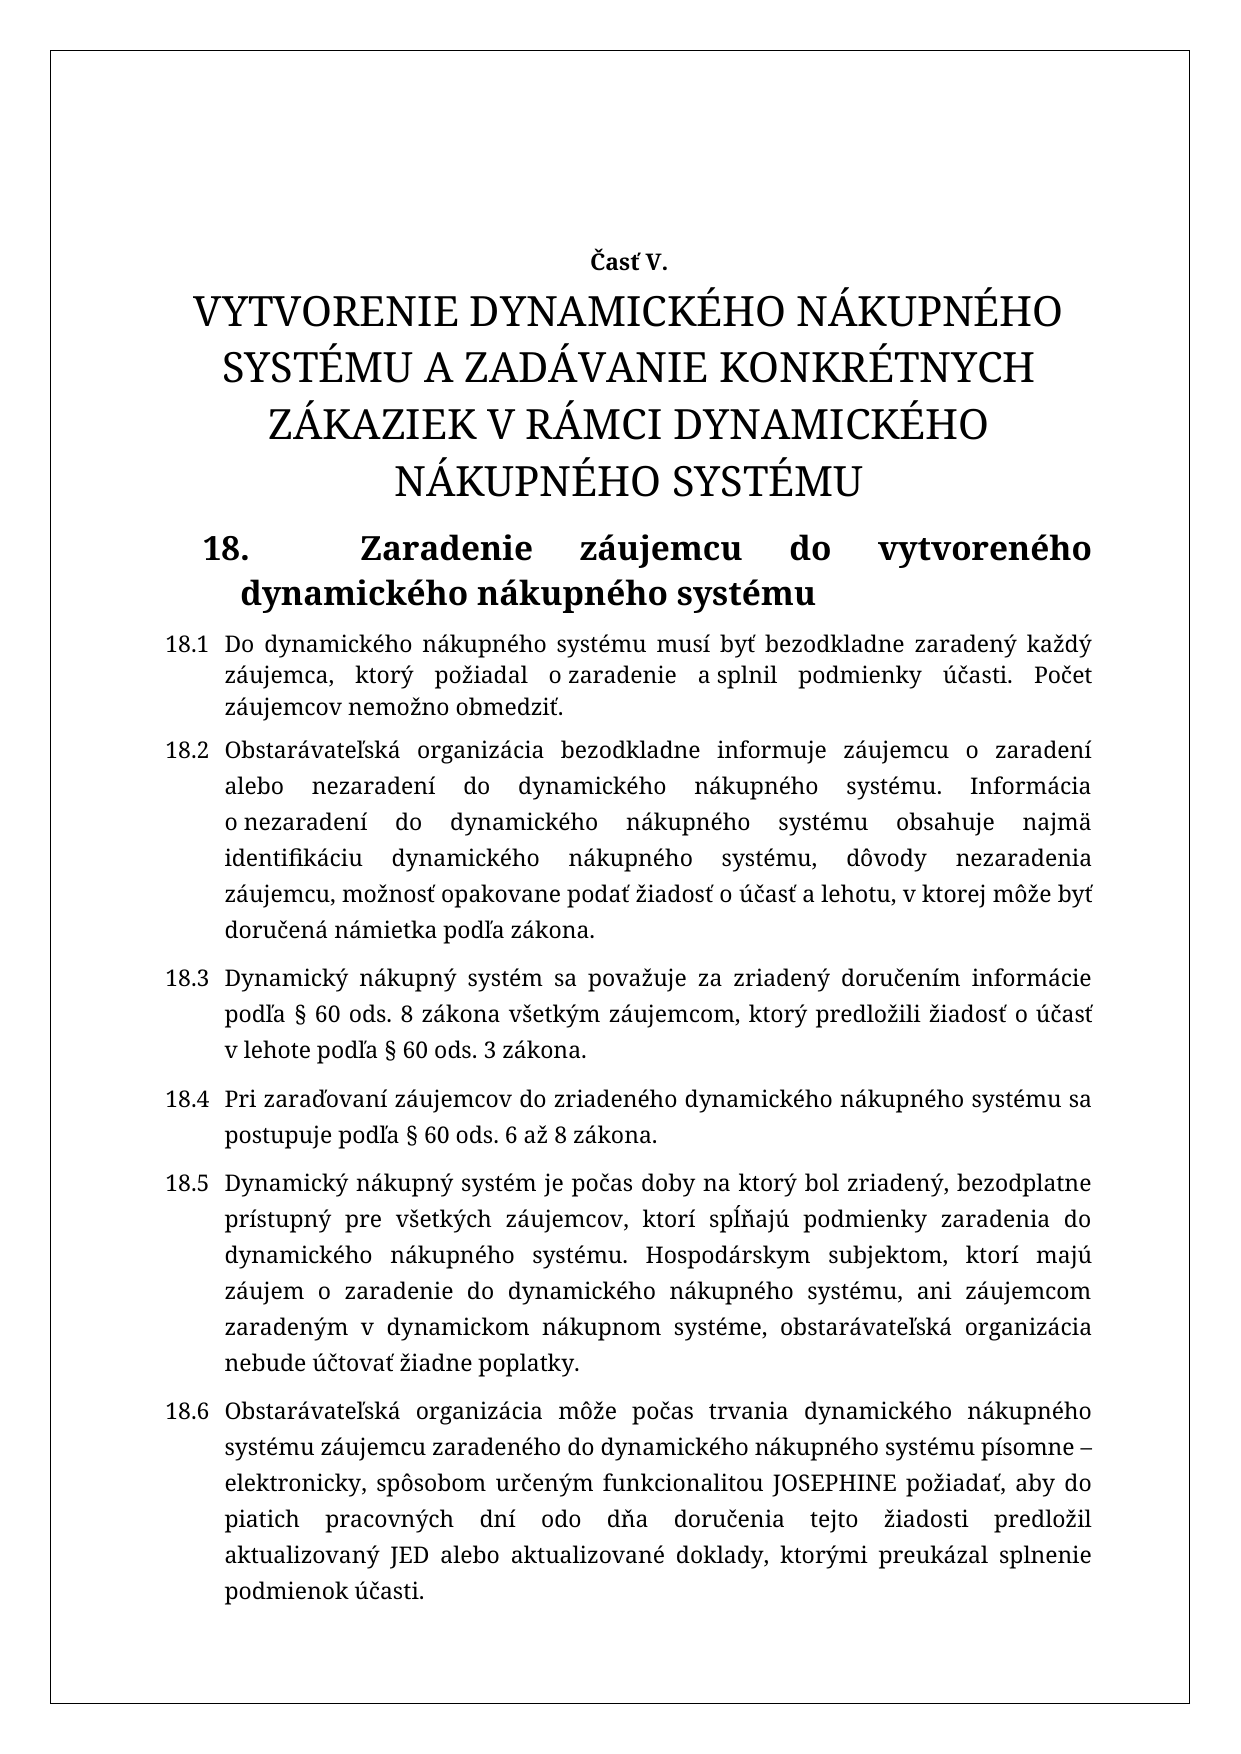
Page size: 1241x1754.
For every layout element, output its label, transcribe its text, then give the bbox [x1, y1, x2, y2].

subtitle VYTVORENIE DYNAMICKÉHO NÁKUPNÉHO SYSTÉMU A ZADÁVANIE KONKRÉTNYCH ZÁKAZIEK V RÁMCI DYNAMICKÉHO NÁKUPNÉHO SYSTÉMU [165, 281, 1093, 508]
subtitle Zaradenie záujemcu do vytvoreného dynamického nákupného systému [203, 525, 1093, 616]
text 18.3 Dynamický nákupný systém sa považuje za zriadený doručením informácie podľa § 60 ods. 8 zákona všetkým záujemcom, ktorý predložili žiadosť o účasť v lehote podľa § 60 ods. 3 zákona. [165, 962, 1093, 1066]
text 18.2 Obstarávateľská organizácia bezodkladne informuje záujemcu o zaradení alebo nezaradení do dynamického nákupného systému. Informácia o nezaradení do dynamického nákupného systému obsahuje najmä identifikáciu dynamického nákupného systému, dôvody nezaradenia záujemcu, možnosť opakovane podať žiadosť o účasť a lehotu, v ktorej môže byť doručená námietka podľa zákona. [165, 734, 1093, 945]
text 18.6 Obstarávateľská organizácia môže počas trvania dynamického nákupného systému záujemcu zaradeného do dynamického nákupného systému písomne – elektronicky, spôsobom určeným funkcionalitou JOSEPHINE požiadať, aby do piatich pracovných dní odo dňa doručenia tejto žiadosti predložil aktualizovaný JED alebo aktualizované doklady, ktorými preukázal splnenie podmienok účasti. [165, 1395, 1093, 1606]
text 18.5 Dynamický nákupný systém je počas doby na ktorý bol zriadený, bezodplatne prístupný pre všetkých záujemcov, ktorí spĺňajú podmienky zaradenia do dynamického nákupného systému. Hospodárskym subjektom, ktorí majú záujem o zaradenie do dynamického nákupného systému, ani záujemcom zaradeným v dynamickom nákupnom systéme, obstarávateľská organizácia nebude účtovať žiadne poplatky. [165, 1167, 1093, 1378]
text 18.4 Pri zaraďovaní záujemcov do zriadeného dynamického nákupného systému sa postupuje podľa § 60 ods. 6 až 8 zákona. [165, 1083, 1093, 1150]
text 18.1 Do dynamického nákupného systému musí byť bezodkladne zaradený každý záujemca, ktorý požiadal o zaradenie a splnil podmienky účasti. Počet záujemcov nemožno obmedziť. [165, 628, 1093, 722]
text Časť V. [165, 245, 1093, 277]
